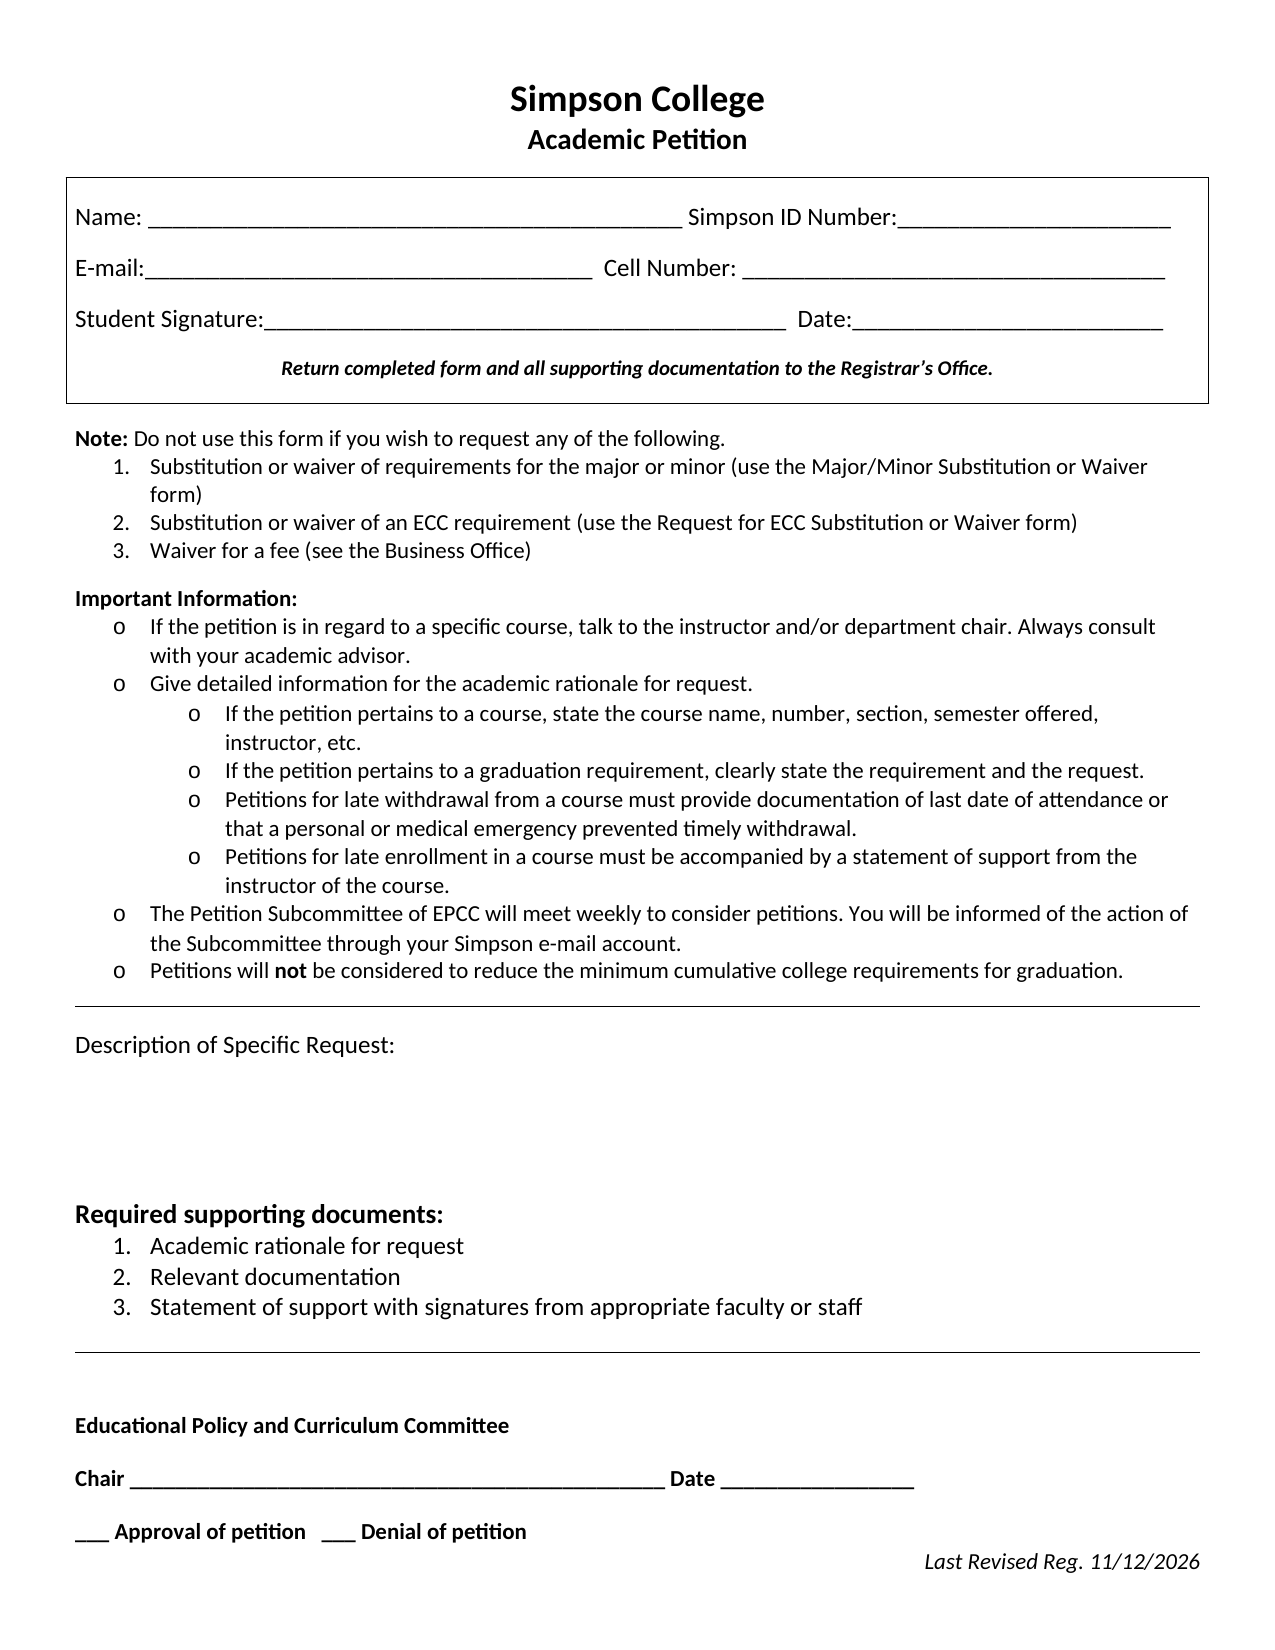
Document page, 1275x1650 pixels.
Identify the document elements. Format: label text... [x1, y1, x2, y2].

list If the petition pertains to a course, state the course name, number, section, semester offered, instructor, etc. [187, 699, 1200, 756]
list Give detailed information for the academic rationale for request. [112, 669, 1200, 699]
text Student Signature:__________________________________________ Date:_________________________ [67, 300, 1208, 334]
list If the petition pertains to a graduation requirement, clearly state the requirement and the request. [187, 756, 1200, 785]
text E-mail:____________________________________ Cell Number: __________________________________ [67, 249, 1208, 283]
text Description of Specific Request: [75, 1029, 1200, 1060]
list If the petition is in regard to a specific course, talk to the instructor and/or department chair. Always consult with your academic advisor. [112, 612, 1200, 669]
list Substitution or waiver of requirements for the major or minor (use the Major/Minor Substitution or Waiver form) [112, 452, 1200, 508]
text Important Information: [75, 584, 1200, 612]
text Academic Petition [75, 121, 1200, 156]
list Waiver for a fee (see the Business Office) [112, 536, 1200, 564]
text Note: Do not use this form if you wish to request any of the following. [75, 424, 1200, 452]
text Required supporting documents: [75, 1197, 1200, 1230]
list Petitions for late withdrawal from a course must provide documentation of last date of attendance or that a personal or medical emergency prevented timely withdrawal. [187, 785, 1200, 842]
list Petitions will not be considered to reduce the minimum cumulative college requirements for graduation. [112, 957, 1200, 986]
text Simpson College [75, 75, 1200, 121]
text Name: ___________________________________________ Simpson ID Number:______________________ [75, 201, 1200, 231]
list Petitions for late enrollment in a course must be accompanied by a statement of support from the instructor of the course. [187, 842, 1200, 899]
text Return completed form and all supporting documentation to the Registrar’s Office. [67, 352, 1208, 380]
list Relevant documentation [112, 1261, 1200, 1291]
list The Petition Subcommittee of EPCC will meet weekly to consider petitions. You will be informed of the action of the Subcommittee through your Simpson e-mail account. [112, 899, 1200, 957]
text Educational Policy and Curriculum Committee [75, 1408, 1200, 1439]
list Academic rationale for request [112, 1230, 1200, 1261]
text Chair _______________________________________________ Date _________________ [75, 1461, 1200, 1492]
list Statement of support with signatures from appropriate faculty or staff [112, 1291, 1200, 1322]
list Substitution or waiver of an ECC requirement (use the Request for ECC Substitution or Waiver form) [112, 508, 1200, 536]
text ___ Approval of petition ___ Denial of petition [75, 1514, 1200, 1545]
